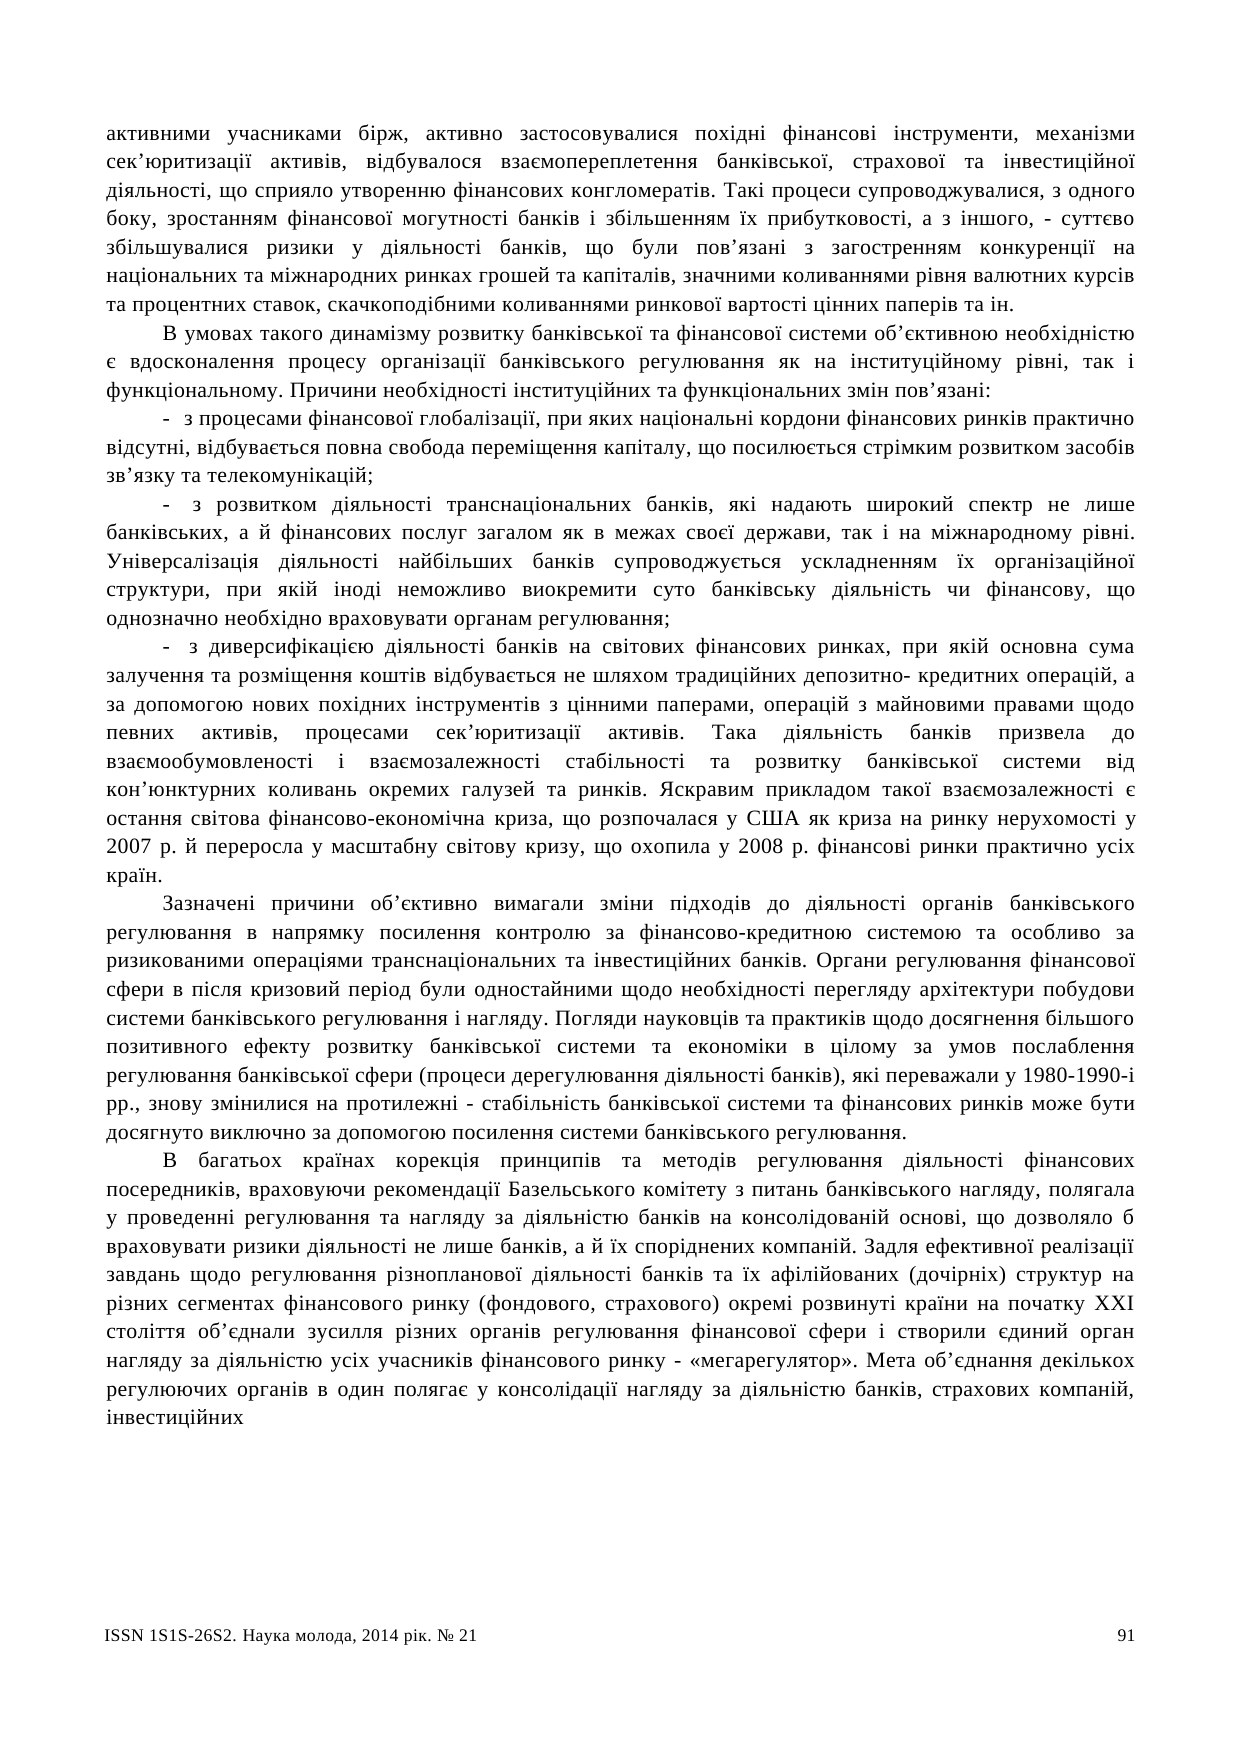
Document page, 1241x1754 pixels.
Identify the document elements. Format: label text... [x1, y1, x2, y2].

text Зазначені причини об’єктивно вимагали зміни підходів до діяльності органів банківського регулювання в напрямку посилення контролю за фінансово-кредитною системою та особливо за ризикованими операціями транснаціональних та інвестиційних банків. Органи регулювання фінансової сфери в після кризовий період були одностайними щодо необхідності перегляду архітектури побудови системи банківського регулювання і нагляду. Погляди науковців та практиків щодо досягнення більшого позитивного ефекту розвитку банківської системи та економіки в цілому за умов послаблення регулювання банківської сфери (процеси дерегулювання діяльності банків), які переважали у 1980-1990-і рр., знову змінилися на протилежні - стабільність банківської системи та фінансових ринків може бути досягнуто виключно за допомогою посилення системи банківського регулювання. [106, 888, 1137, 1145]
list з процесами фінансової глобалізації, при яких національні кордони фінансових ринків практично відсутні, відбувається повна свобода переміщення капіталу, що посилюється стрімким розвитком засобів зв’язку та телекомунікацій; [106, 403, 1137, 488]
list з розвитком діяльності транснаціональних банків, які надають широкий спектр не лише банківських, а й фінансових послуг загалом як в межах своєї держави, так і на міжнародному рівні. Універсалізація діяльності найбільших банків супроводжується ускладненням їх організаційної структури, при якій іноді неможливо виокремити суто банківську діяльність чи фінансову, що однозначно необхідно враховувати органам регулювання; [106, 488, 1137, 631]
text 91 [1117, 1627, 1135, 1645]
text В умовах такого динамізму розвитку банківської та фінансової системи об’єктивною необхідністю є вдосконалення процесу організації банківського регулювання як на інституційному рівні, так і функціональному. Причини необхідності інституційних та функціональних змін пов’язані: [106, 317, 1137, 403]
list з диверсифікацією діяльності банків на світових фінансових ринках, при якій основна сума залучення та розміщення коштів відбувається не шляхом традиційних депозитно- кредитних операцій, а за допомогою нових похідних інструментів з цінними паперами, операцій з майновими правами щодо певних активів, процесами сек’юритизації активів. Така діяльність банків призвела до взаємообумовленості і взаємозалежності стабільності та розвитку банківської системи від кон’юнктурних коливань окремих галузей та ринків. Яскравим прикладом такої взаємозалежності є остання світова фінансово-економічна криза, що розпочалася у США як криза на ринку нерухомості у 2007 р. й переросла у масштабну світову кризу, що охопила у 2008 р. фінансові ринки практично усіх країн. [106, 631, 1137, 888]
text ISSN 1S1S-26S2. Наука молода, 2014 рік. № 21 [104, 1627, 477, 1644]
text В багатьох країнах корекція принципів та методів регулювання діяльності фінансових посередників, враховуючи рекомендації Базельського комітету з питань банківського нагляду, полягала у проведенні регулювання та нагляду за діяльністю банків на консолідованій основі, що дозволяло б враховувати ризики діяльності не лише банків, а й їх споріднених компаній. Задля ефективної реалізації завдань щодо регулювання різнопланової діяльності банків та їх афілійованих (дочірніх) структур на різних сегментах фінансового ринку (фондового, страхового) окремі розвинуті країни на початку ХХІ століття об’єднали зусилля різних органів регулювання фінансової сфери і створили єдиний орган нагляду за діяльністю усіх учасників фінансового ринку - «мегарегулятор». Мета об’єднання декількох регулюючих органів в один полягає у консолідації нагляду за діяльністю банків, страхових компаній, інвестиційних [106, 1145, 1137, 1430]
text активними учасниками бірж, активно застосовувалися похідні фінансові інструменти, механізми сек’юритизації активів, відбувалося взаємопереплетення банківської, страхової та інвестиційної діяльності, що сприяло утворенню фінансових конгломератів. Такі процеси супроводжувалися, з одного боку, зростанням фінансової могутності банків і збільшенням їх прибутковості, а з іншого, - суттєво збільшувалися ризики у діяльності банків, що були пов’язані з загостренням конкуренції на національних та міжнародних ринках грошей та капіталів, значними коливаннями рівня валютних курсів та процентних ставок, скачкоподібними коливаннями ринкової вартості цінних паперів та ін. [106, 117, 1137, 317]
